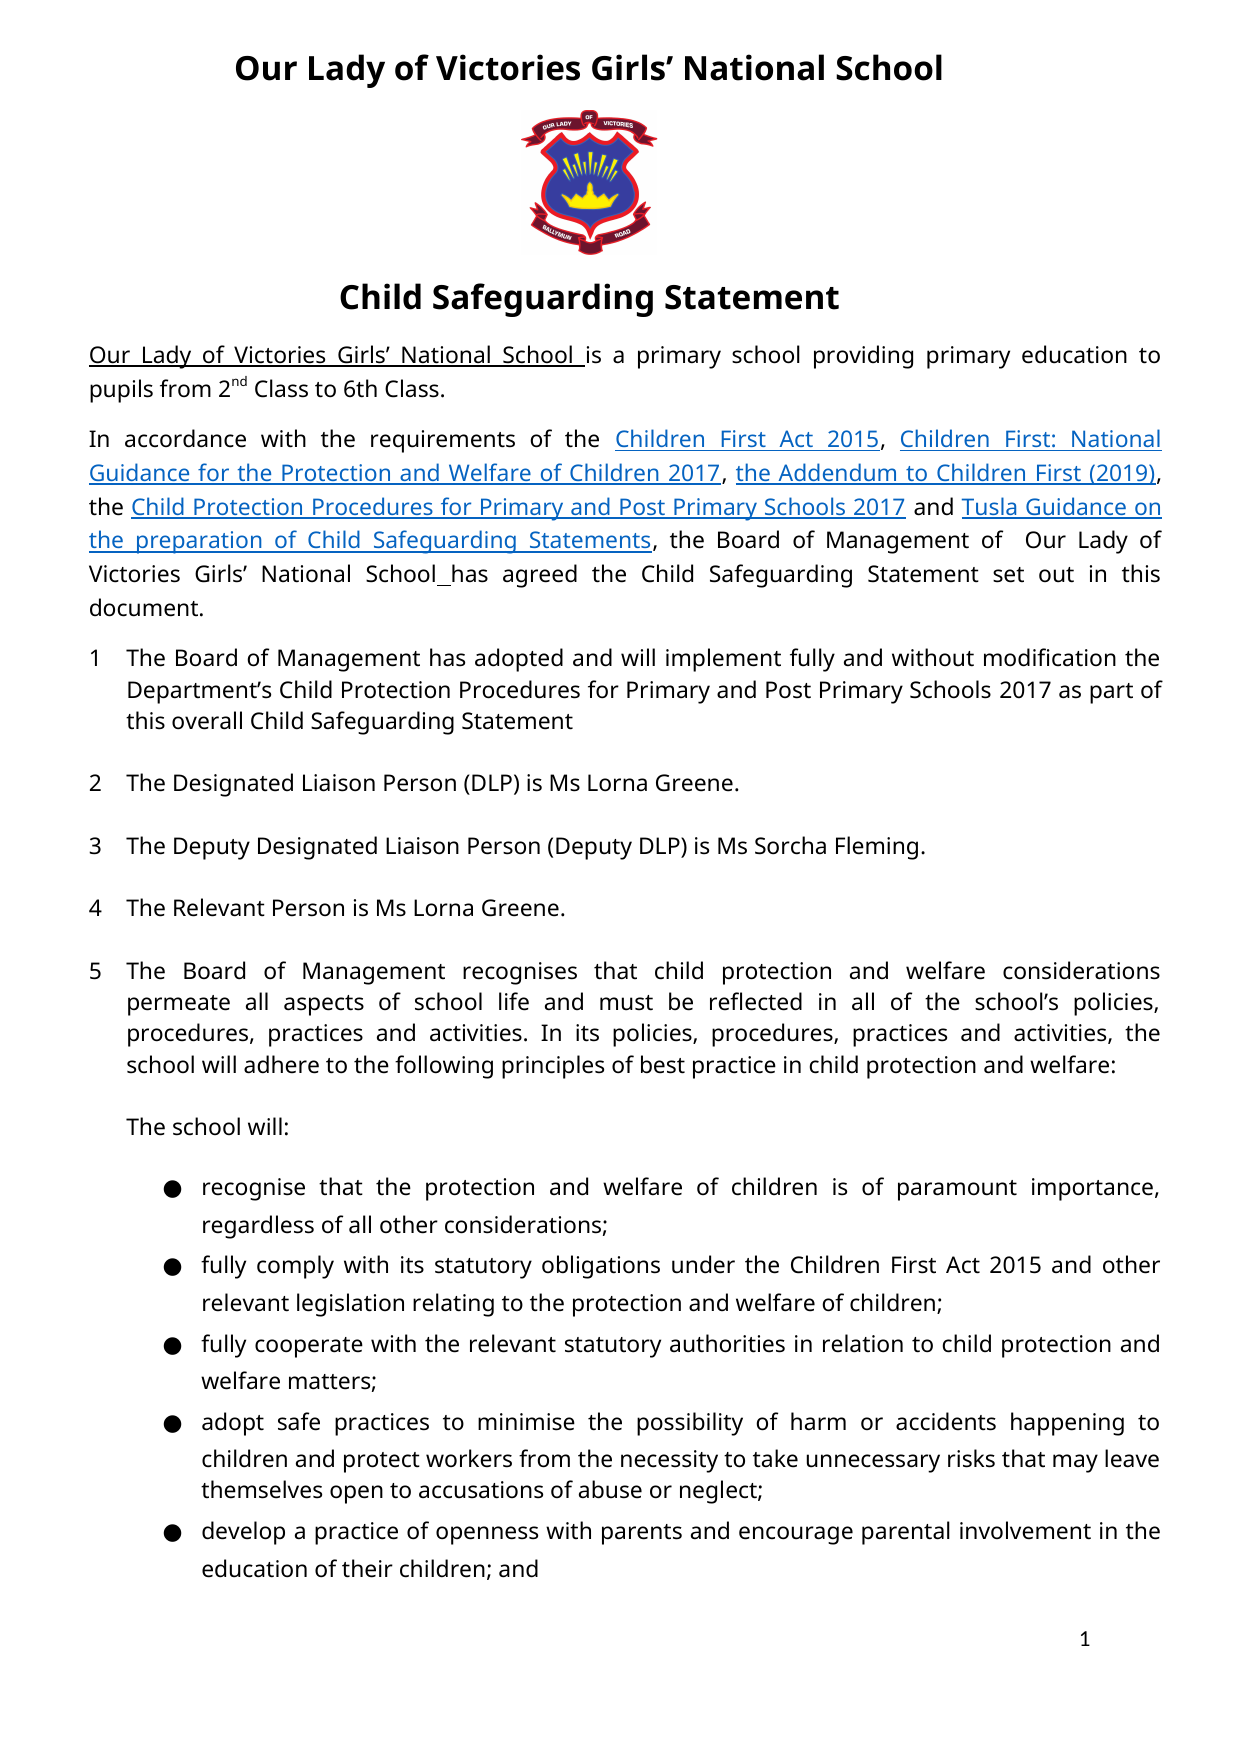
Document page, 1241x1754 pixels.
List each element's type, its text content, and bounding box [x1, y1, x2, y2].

list The Board of Management recognises that child protection and welfare considerations permeate all aspects of school life and must be reflected in all of the school’s policies, procedures, practices and activities. In its policies, procedures, practices and activities, the school will adhere to the following principles of best practice in child protection and welfare: [88, 955, 1162, 1080]
list The Deputy Designated Liaison Person (Deputy DLP) is Ms Sorcha Fleming. [88, 830, 1162, 861]
list develop a practice of openness with parents and encourage parental involvement in the education of their children; and [162, 1506, 1162, 1584]
text Our Lady of Victories Girls’ National School is a primary school providing primary education to pupils from 2nd Class to 6th Class. [88, 339, 1162, 404]
picture [521, 110, 658, 255]
list fully cooperate with the relevant statutory authorities in relation to child protection and welfare matters; [162, 1318, 1162, 1396]
list recognise that the protection and welfare of children is of paramount importance, regardless of all other considerations; [162, 1162, 1162, 1240]
list The Board of Management has adopted and will implement fully and without modification the Department’s Child Protection Procedures for Primary and Post Primary Schools 2017 as part of this overall Child Safeguarding Statement [88, 642, 1162, 736]
list adopt safe practices to minimise the possibility of harm or accidents happening to children and protect workers from the necessity to take unnecessary risks that may leave themselves open to accusations of abuse or neglect; [162, 1396, 1162, 1506]
text In accordance with the requirements of the Children First Act 2015, Children First: National Guidance for the Protection and Welfare of Children 2017, the Addendum to Children First (2019), the Child Protection Procedures for Primary and Post Primary Schools 2017 and Tusla Guidance on the preparation of Child Safeguarding Statements, the Board of Management of Our Lady of Victories Girls’ National School has agreed the Child Safeguarding Statement set out in this document. [88, 423, 1162, 623]
text Our Lady of Victories Girls’ National School [88, 45, 1090, 90]
list fully comply with its statutory obligations under the Children First Act 2015 and other relevant legislation relating to the protection and welfare of children; [162, 1240, 1162, 1318]
list The Relevant Person is Ms Lorna Greene. [88, 892, 1162, 924]
text The school will: [126, 1111, 1162, 1142]
text Child Safeguarding Statement [88, 273, 1090, 319]
list The Designated Liaison Person (DLP) is Ms Lorna Greene. [88, 767, 1162, 799]
